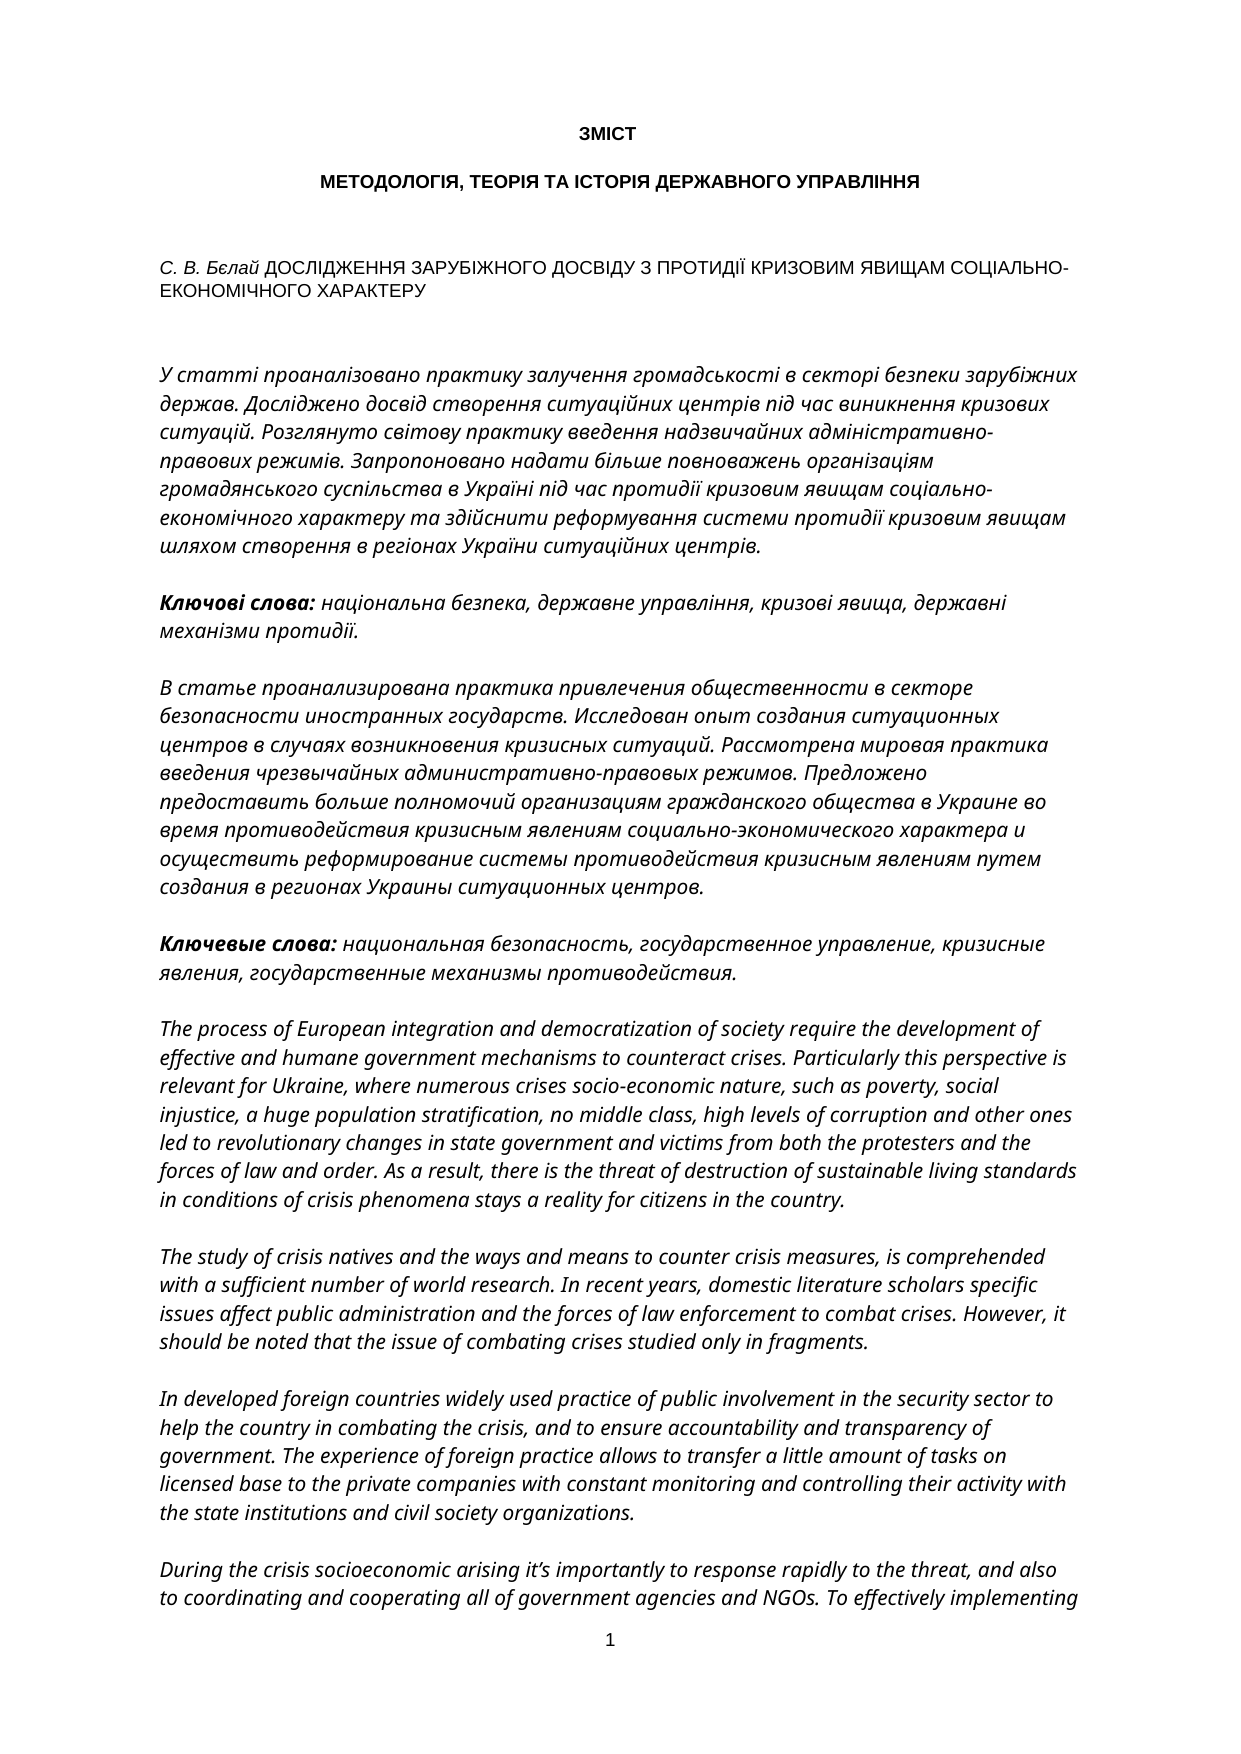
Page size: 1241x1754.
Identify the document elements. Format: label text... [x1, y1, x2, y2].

text Ключові слова: національна безпека, державне управління, кризові явища, державні механізми протидії. [159, 588, 1081, 645]
text The process of European integration and democratization of society require the development of effective and humane government mechanisms to counteract crises. Particularly this perspective is relevant for Ukraine, where numerous crises socio-economic nature, such as poverty, social injustice, a huge population stratification, no middle class, high levels of corruption and other ones led to revolutionary changes in state government and victims from both the protesters and the forces of law and order. As a result, there is the threat of destruction of sustainable living standards in conditions of crisis phenomena stays a reality for citizens in the country. [159, 1014, 1081, 1213]
text In developed foreign countries widely used practice of public involvement in the security sector to help the country in combating the crisis, and to ensure accountability and transparency of government. The experience of foreign practice allows to transfer a little amount of tasks on licensed base to the private companies with constant monitoring and controlling their activity with the state institutions and civil society organizations. [159, 1384, 1081, 1526]
text В статье проанализирована практика привлечения общественности в секторе безопасности иностранных государств. Исследован опыт создания ситуационных центров в случаях возникновения кризисных ситуаций. Рассмотрена мировая практика введения чрезвычайных административно-правовых режимов. Предложено предоставить больше полномочий организациям гражданского общества в Украине во время противодействия кризисным явлениям социально-экономического характера и осуществить реформирование системы противодействия кризисным явлениям путем создания в регионах Украины ситуационных центров. [159, 673, 1081, 901]
text С. В. Бєлай ДОСЛІДЖЕННЯ ЗАРУБІЖНОГО ДОСВІДУ З ПРОТИДІЇ КРИЗОВИМ ЯВИЩАМ СОЦІАЛЬНО-ЕКОНОМІЧНОГО ХАРАКТЕРУ [159, 256, 1081, 302]
text МЕТОДОЛОГІЯ, ТЕОРІЯ ТА ІСТОРІЯ ДЕРЖАВНОГО УПРАВЛІННЯ [159, 171, 1081, 192]
text У статті проаналізовано практику залучення громадськості в секторі безпеки зарубіжних держав. Досліджено досвід створення ситуаційних центрів під час виникнення кризових ситуацій. Розглянуто світову практику введення надзвичайних адміністративно-правових режимів. Запропоновано надати більше повноважень організаціям громадянського суспільства в Україні під час протидії кризовим явищам соціально-економічного характеру та здійснити реформування системи протидії кризовим явищам шляхом створення в регіонах України ситуаційних центрів. [159, 360, 1081, 559]
text The study of crisis natives and the ways and means to counter crisis measures, is comprehended with a sufficient number of world research. In recent years, domestic literature scholars specific issues affect public administration and the forces of law enforcement to combat crises. However, it should be noted that the issue of combating crises studied only in fragments. [159, 1242, 1081, 1356]
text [159, 1555, 1081, 1612]
text Ключевые слова: национальная безопасность, государственное управление, кризисные явления, государственные механизмы противодействия. [159, 929, 1081, 986]
text ЗМІСТ [579, 123, 1081, 144]
